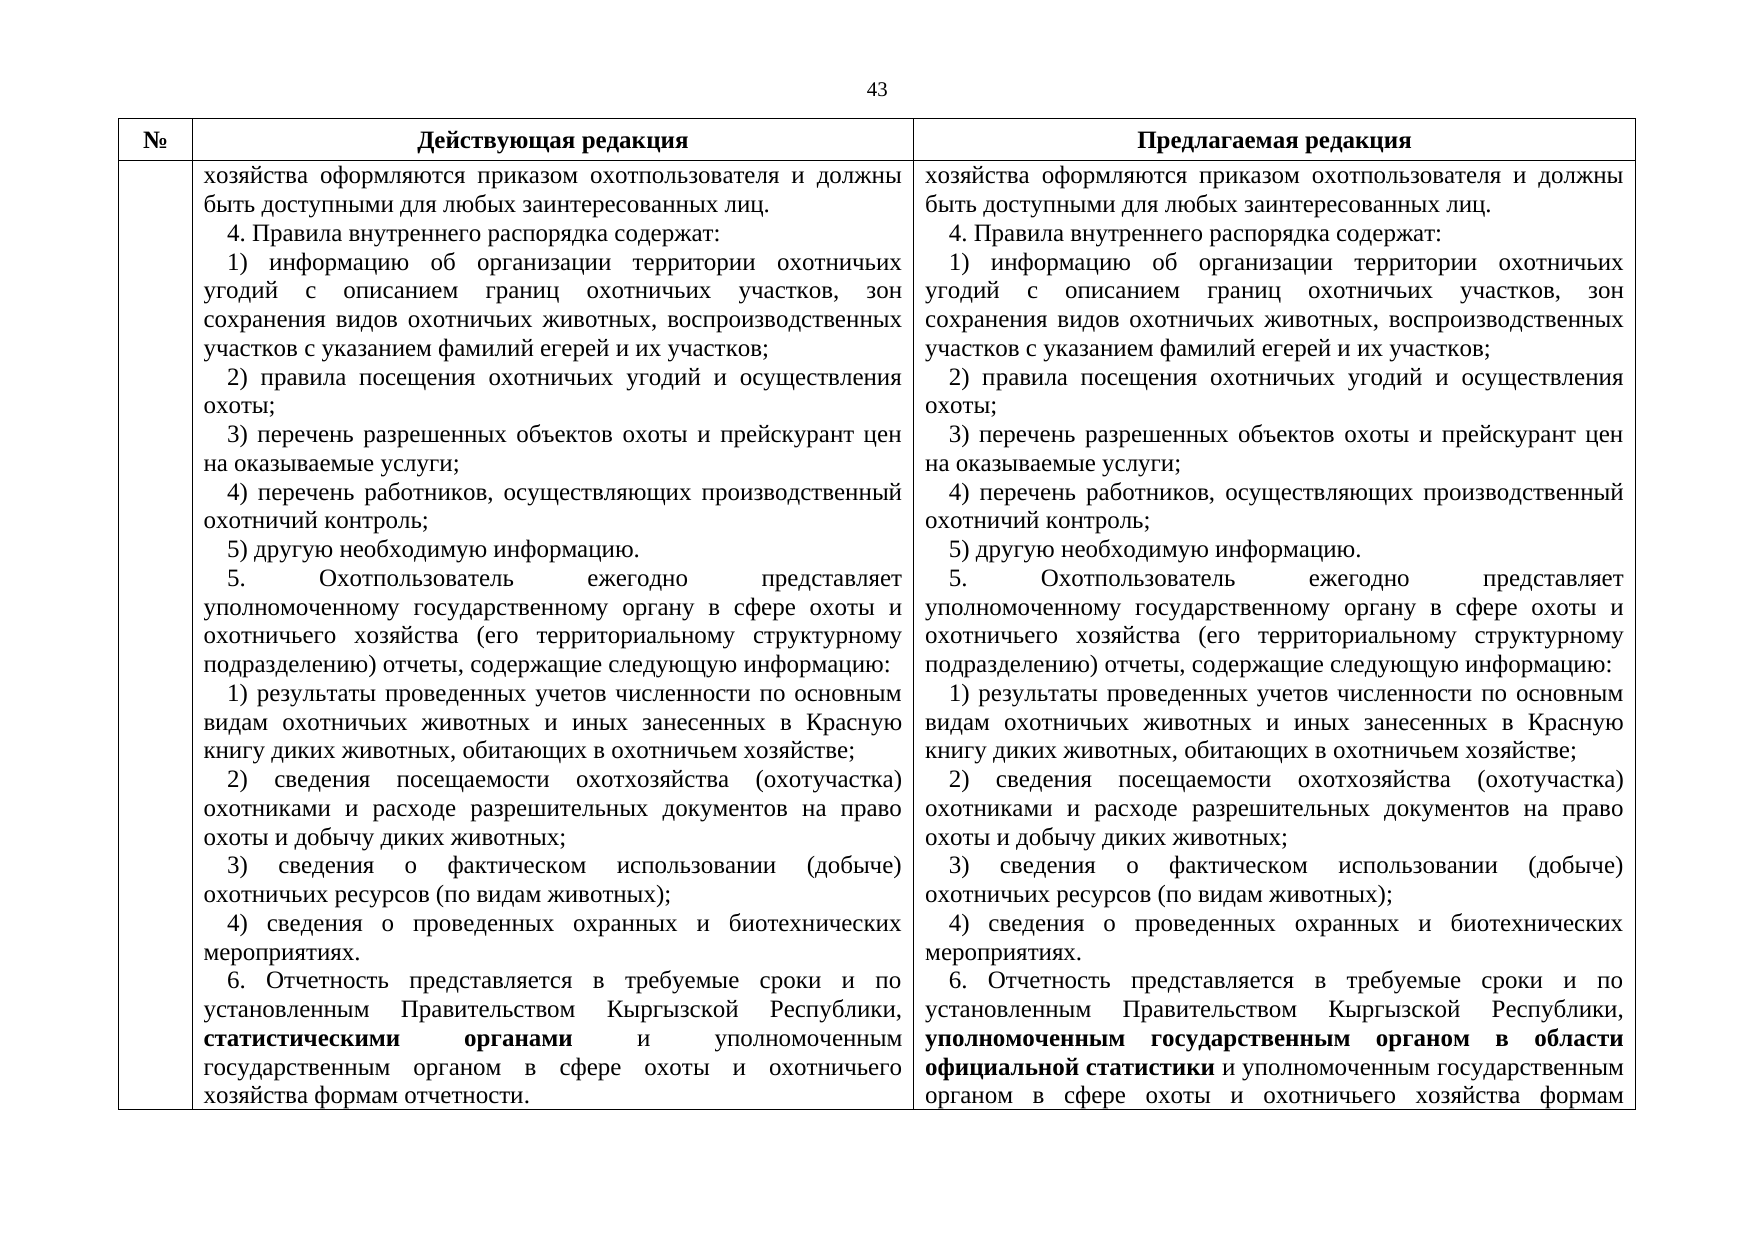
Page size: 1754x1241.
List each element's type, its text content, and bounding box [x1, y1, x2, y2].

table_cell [914, 161, 1635, 1109]
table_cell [193, 161, 913, 1109]
table_header Действующая редакция [193, 119, 913, 160]
table_header № [119, 119, 192, 160]
table_cell [119, 161, 192, 1109]
table_header Предлагаемая редакция [914, 119, 1635, 160]
